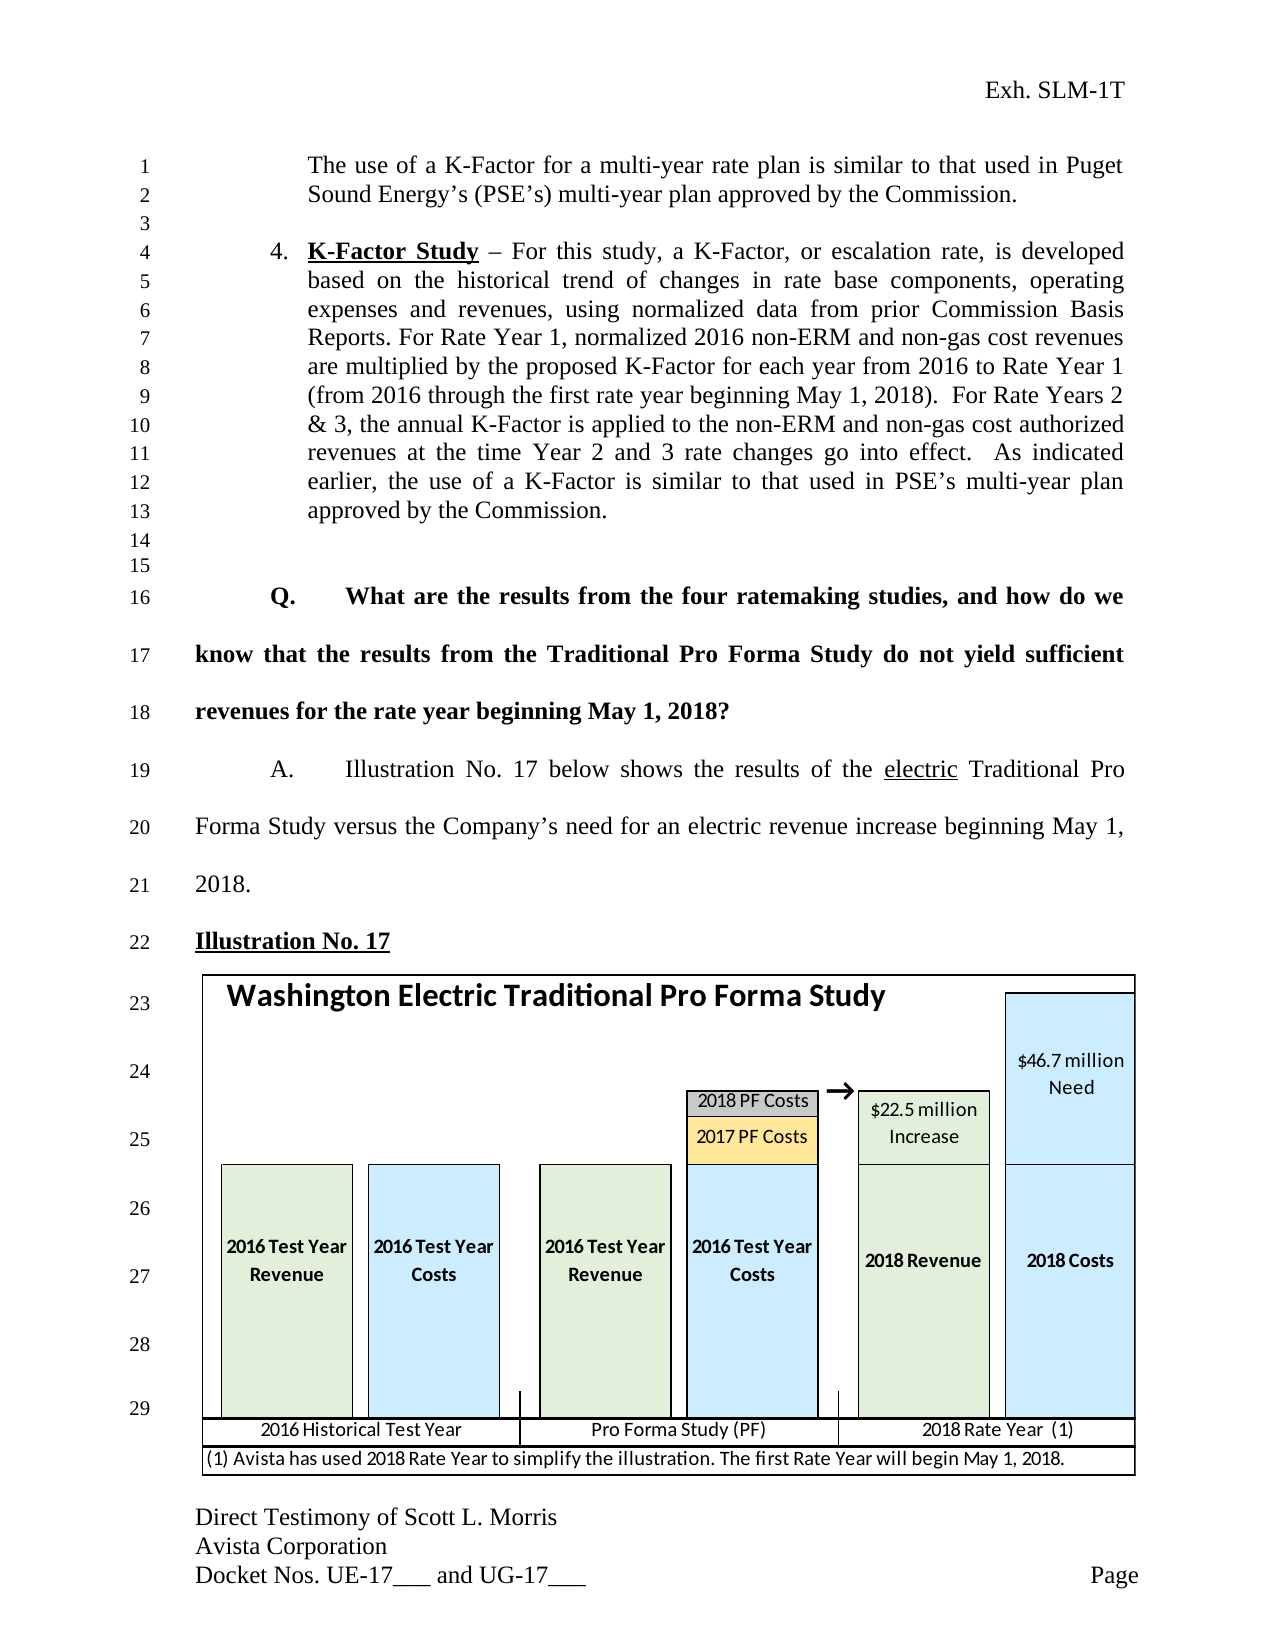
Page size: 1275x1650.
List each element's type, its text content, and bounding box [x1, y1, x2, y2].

text Illustration No. 17 [195, 926, 1125, 955]
text Q. What are the results from the four ratemaking studies, and how do we know that the results from the Traditional Pro Forma Study do not yield sufficient revenues for the rate year beginning May 1, 2018? [195, 581, 1125, 725]
text A. Illustration No. 17 below shows the results of the electric Traditional Pro Forma Study versus the Company’s need for an electric revenue increase beginning May 1, 2018. [195, 754, 1125, 897]
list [270, 150, 1125, 207]
list K-Factor Study – For this study, a K-Factor, or escalation rate, is developed based on the historical trend of changes in rate base components, operating expenses and revenues, using normalized data from prior Commission Basis Reports. For Rate Year 1, normalized 2016 non-ERM and non-gas cost revenues are multiplied by the proposed K-Factor for each year from 2016 to Rate Year 1 (from 2016 through the first rate year beginning May 1, 2018). For Rate Years 2 & 3, the annual K-Factor is applied to the non-ERM and non-gas cost authorized revenues at the time Year 2 and 3 rate changes go into effect. As indicated earlier, the use of a K-Factor is similar to that used in PSE’s multi-year plan approved by the Commission. [270, 236, 1125, 524]
